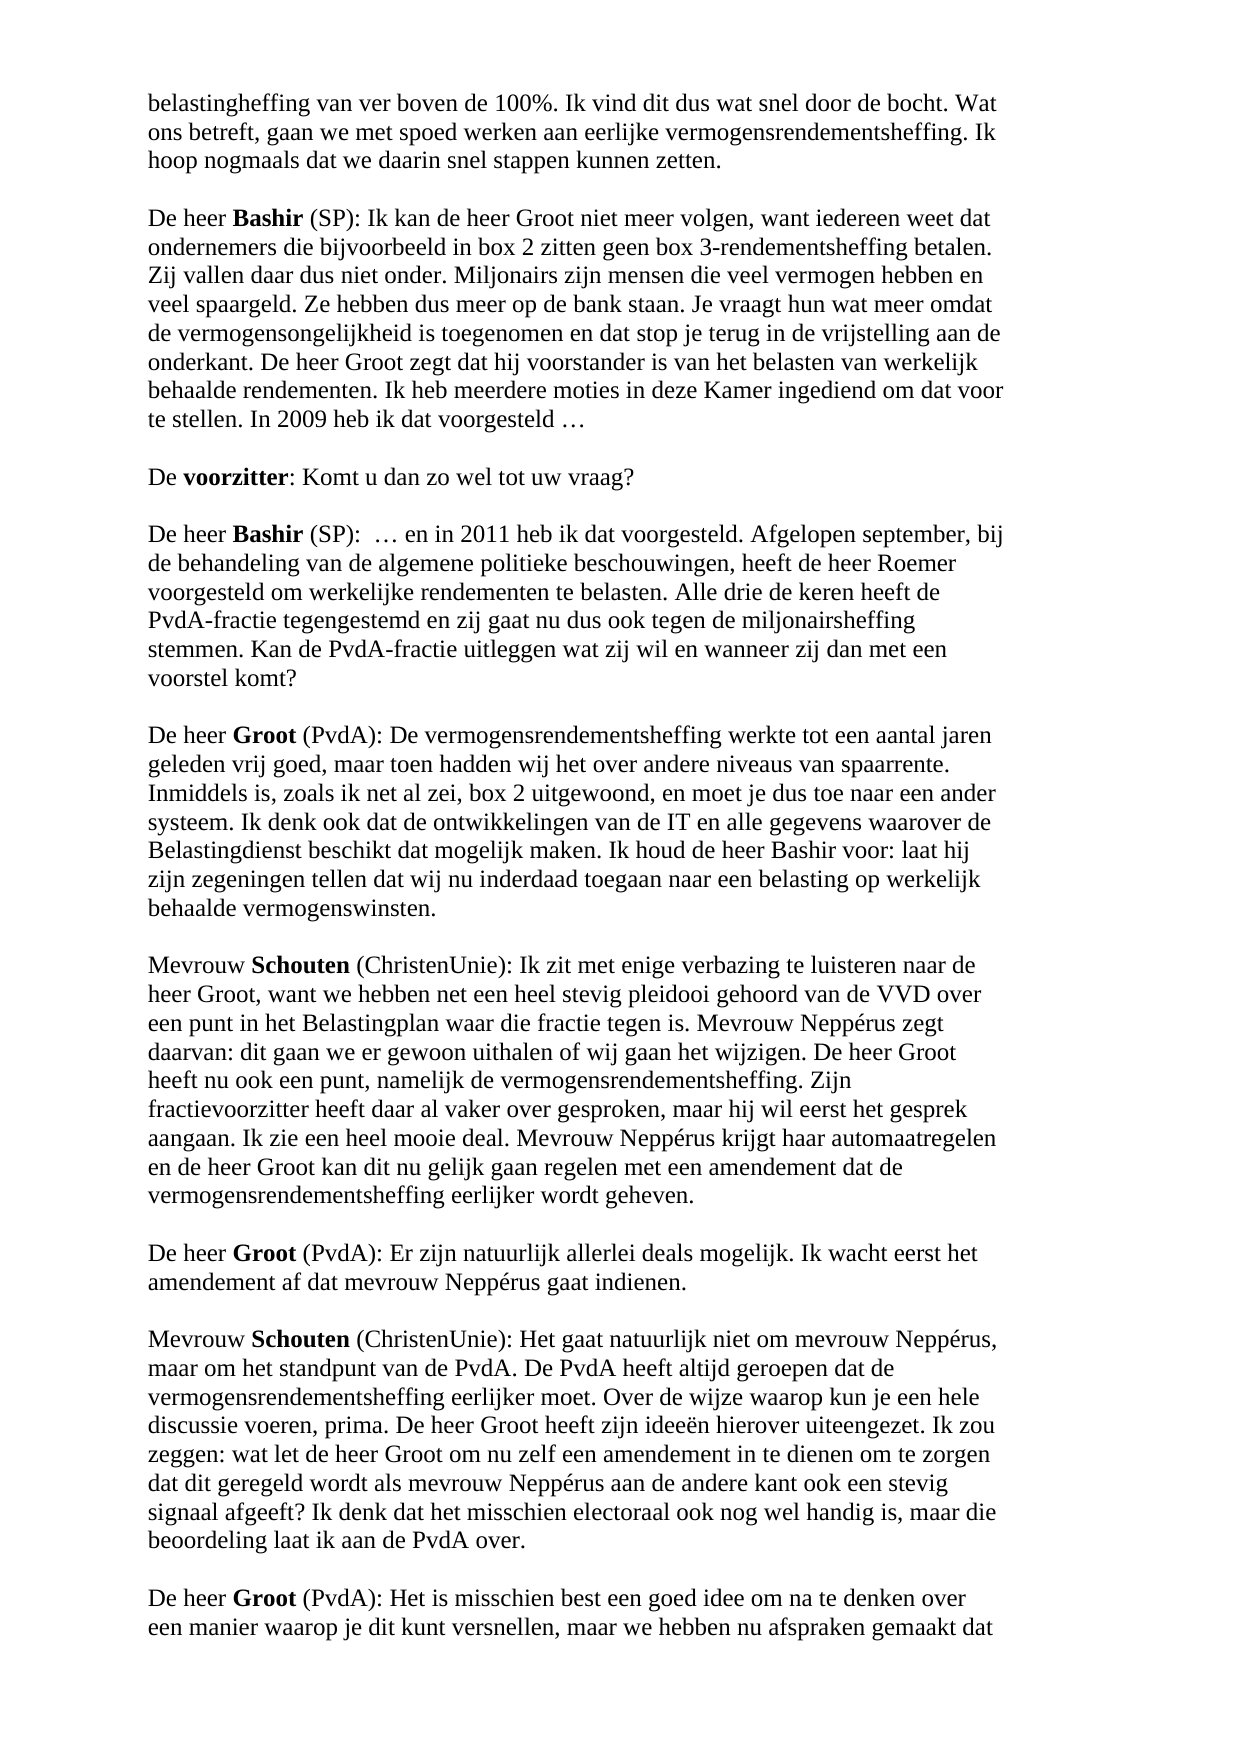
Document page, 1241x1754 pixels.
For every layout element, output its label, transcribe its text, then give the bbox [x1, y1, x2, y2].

text Mevrouw Schouten (ChristenUnie): Het gaat natuurlijk niet om mevrouw Neppérus, maar om het standpunt van de PvdA. De PvdA heeft altijd geroepen dat de vermogensrendementsheffing eerlijker moet. Over de wijze waarop kun je een hele discussie voeren, prima. De heer Groot heeft zijn ideeën hierover uiteengezet. Ik zou zeggen: wat let de heer Groot om nu zelf een amendement in te dienen om te zorgen dat dit geregeld wordt als mevrouw Neppérus aan de andere kant ook een stevig signaal afgeeft? Ik denk dat het misschien electoraal ook nog wel handig is, maar die beoordeling laat ik aan de PvdA over. [148, 1324, 1004, 1554]
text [148, 1583, 1004, 1640]
text De voorzitter: Komt u dan zo wel tot uw vraag? [148, 462, 1004, 490]
text De heer Groot (PvdA): De vermogensrendementsheffing werkte tot een aantal jaren geleden vrij goed, maar toen hadden wij het over andere niveaus van spaarrente. Inmiddels is, zoals ik net al zei, box 2 uitgewoond, en moet je dus toe naar een ander systeem. Ik denk ook dat de ontwikkelingen van de IT en alle gegevens waarover de Belastingdienst beschikt dat mogelijk maken. Ik houd de heer Bashir voor: laat hij zijn zegeningen tellen dat wij nu inderdaad toegaan naar een belasting op werkelijk behaalde vermogenswinsten. [148, 720, 1004, 922]
text De heer Bashir (SP): Ik kan de heer Groot niet meer volgen, want iedereen weet dat ondernemers die bijvoorbeeld in box 2 zitten geen box 3-rendementsheffing betalen. Zij vallen daar dus niet onder. Miljonairs zijn mensen die veel vermogen hebben en veel spaargeld. Ze hebben dus meer op de bank staan. Je vraagt hun wat meer omdat de vermogensongelijkheid is toegenomen en dat stop je terug in de vrijstelling aan de onderkant. De heer Groot zegt dat hij voorstander is van het belasten van werkelijk behaalde rendementen. Ik heb meerdere moties in deze Kamer ingediend om dat voor te stellen. In 2009 heb ik dat voorgesteld … [148, 203, 1004, 433]
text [148, 88, 1004, 174]
text De heer Groot (PvdA): Er zijn natuurlijk allerlei deals mogelijk. Ik wacht eerst het amendement af dat mevrouw Neppérus gaat indienen. [148, 1238, 1004, 1295]
text Mevrouw Schouten (ChristenUnie): Ik zit met enige verbazing te luisteren naar de heer Groot, want we hebben net een heel stevig pleidooi gehoord van de VVD over een punt in het Belastingplan waar die fractie tegen is. Mevrouw Neppérus zegt daarvan: dit gaan we er gewoon uithalen of wij gaan het wijzigen. De heer Groot heeft nu ook een punt, namelijk de vermogensrendementsheffing. Zijn fractievoorzitter heeft daar al vaker over gesproken, maar hij wil eerst het gesprek aangaan. Ik zie een heel mooie deal. Mevrouw Neppérus krijgt haar automaatregelen en de heer Groot kan dit nu gelijk gaan regelen met een amendement dat de vermogensrendementsheffing eerlijker wordt geheven. [148, 950, 1004, 1209]
text De heer Bashir (SP): … en in 2011 heb ik dat voorgesteld. Afgelopen september, bij de behandeling van de algemene politieke beschouwingen, heeft de heer Roemer voorgesteld om werkelijke rendementen te belasten. Alle drie de keren heeft de PvdA-fractie tegengestemd en zij gaat nu dus ook tegen de miljonairsheffing stemmen. Kan de PvdA-fractie uitleggen wat zij wil en wanneer zij dan met een voorstel komt? [148, 519, 1004, 692]
